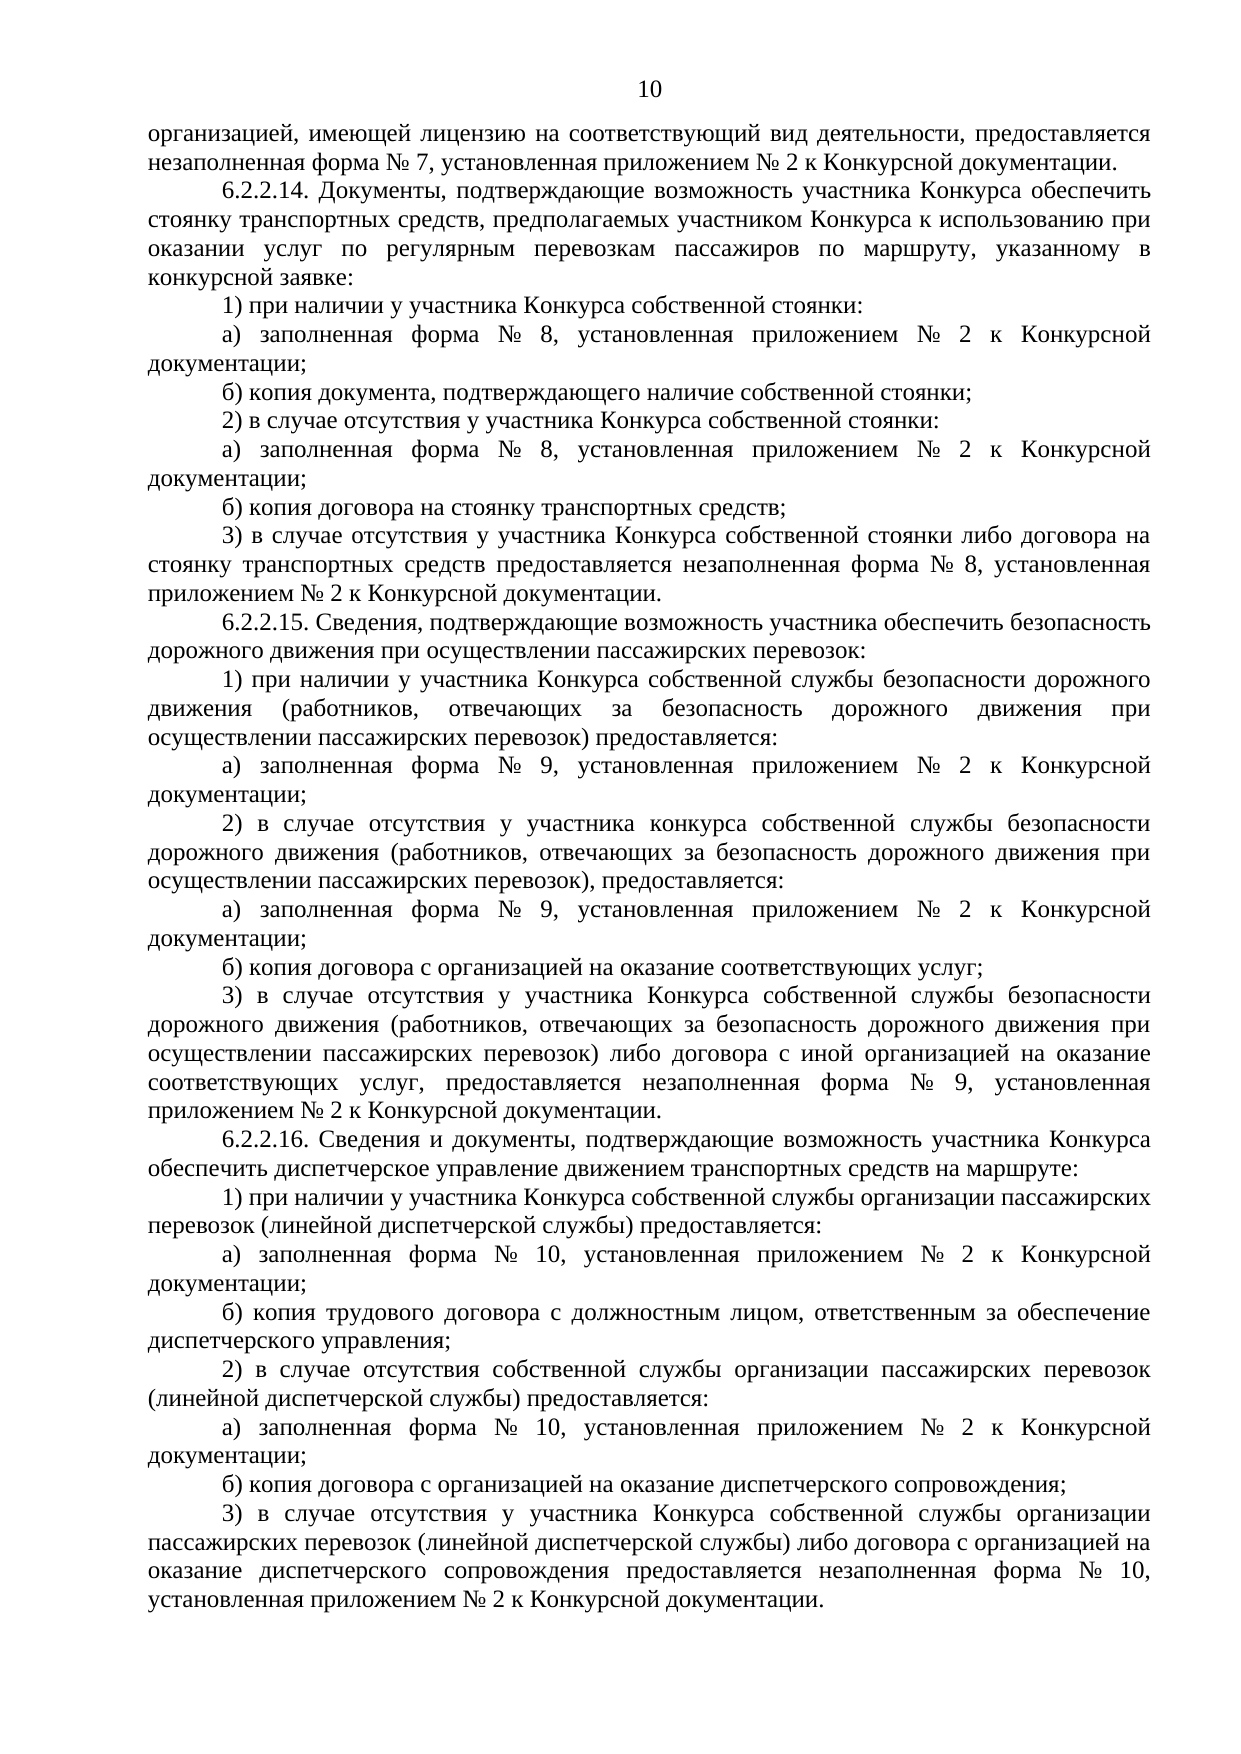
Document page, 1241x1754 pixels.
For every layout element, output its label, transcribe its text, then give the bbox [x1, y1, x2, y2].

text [148, 118, 1152, 176]
text б) копия договора на стоянку транспортных средств; [148, 492, 1152, 521]
text 2) в случае отсутствия собственной службы организации пассажирских перевозок (линейной диспетчерской службы) предоставляется: [148, 1354, 1152, 1412]
text 6.2.2.15. Сведения, подтверждающие возможность участника обеспечить безопасность дорожного движения при осуществлении пассажирских перевозок: [148, 607, 1152, 664]
text 1) при наличии у участника Конкурса собственной стоянки: [148, 291, 1152, 319]
text 3) в случае отсутствия у участника Конкурса собственной стоянки либо договора на стоянку транспортных средств предоставляется незаполненная форма № 8, установленная приложением № 2 к Конкурсной документации. [148, 521, 1152, 607]
text б) копия документа, подтверждающего наличие собственной стоянки; [148, 377, 1152, 406]
text а) заполненная форма № 8, установленная приложением № 2 к Конкурсной документации; [148, 319, 1152, 377]
text 1) при наличии у участника Конкурса собственной службы организации пассажирских перевозок (линейной диспетчерской службы) предоставляется: [148, 1182, 1152, 1239]
text 1) при наличии у участника Конкурса собственной службы безопасности дорожного движения (работников, отвечающих за безопасность дорожного движения при осуществлении пассажирских перевозок) предоставляется: [148, 664, 1152, 751]
text б) копия договора с организацией на оказание соответствующих услуг; [148, 952, 1152, 981]
text 6.2.2.16. Сведения и документы, подтверждающие возможность участника Конкурса обеспечить диспетчерское управление движением транспортных средств на маршруте: [148, 1124, 1152, 1182]
text а) заполненная форма № 9, установленная приложением № 2 к Конкурсной документации; [148, 894, 1152, 952]
text 2) в случае отсутствия у участника Конкурса собственной стоянки: [148, 406, 1152, 434]
text а) заполненная форма № 10, установленная приложением № 2 к Конкурсной документации; [148, 1412, 1152, 1469]
text 3) в случае отсутствия у участника Конкурса собственной службы организации пассажирских перевозок (линейной диспетчерской службы) либо договора с организацией на оказание диспетчерского сопровождения предоставляется незаполненная форма № 10, установленная приложением № 2 к Конкурсной документации. [148, 1498, 1152, 1613]
text 6.2.2.14. Документы, подтверждающие возможность участника Конкурса обеспечить стоянку транспортных средств, предполагаемых участником Конкурса к использованию при оказании услуг по регулярным перевозкам пассажиров по маршруту, указанному в конкурсной заявке: [148, 176, 1152, 291]
text 3) в случае отсутствия у участника Конкурса собственной службы безопасности дорожного движения (работников, отвечающих за безопасность дорожного движения при осуществлении пассажирских перевозок) либо договора с иной организацией на оказание соответствующих услуг, предоставляется незаполненная форма № 9, установленная приложением № 2 к Конкурсной документации. [148, 981, 1152, 1124]
text а) заполненная форма № 8, установленная приложением № 2 к Конкурсной документации; [148, 434, 1152, 492]
text 2) в случае отсутствия у участника конкурса собственной службы безопасности дорожного движения (работников, отвечающих за безопасность дорожного движения при осуществлении пассажирских перевозок), предоставляется: [148, 808, 1152, 894]
text б) копия договора с организацией на оказание диспетчерского сопровождения; [148, 1469, 1152, 1498]
text а) заполненная форма № 9, установленная приложением № 2 к Конкурсной документации; [148, 751, 1152, 808]
text а) заполненная форма № 10, установленная приложением № 2 к Конкурсной документации; [148, 1239, 1152, 1297]
text б) копия трудового договора с должностным лицом, ответственным за обеспечение диспетчерского управления; [148, 1297, 1152, 1354]
